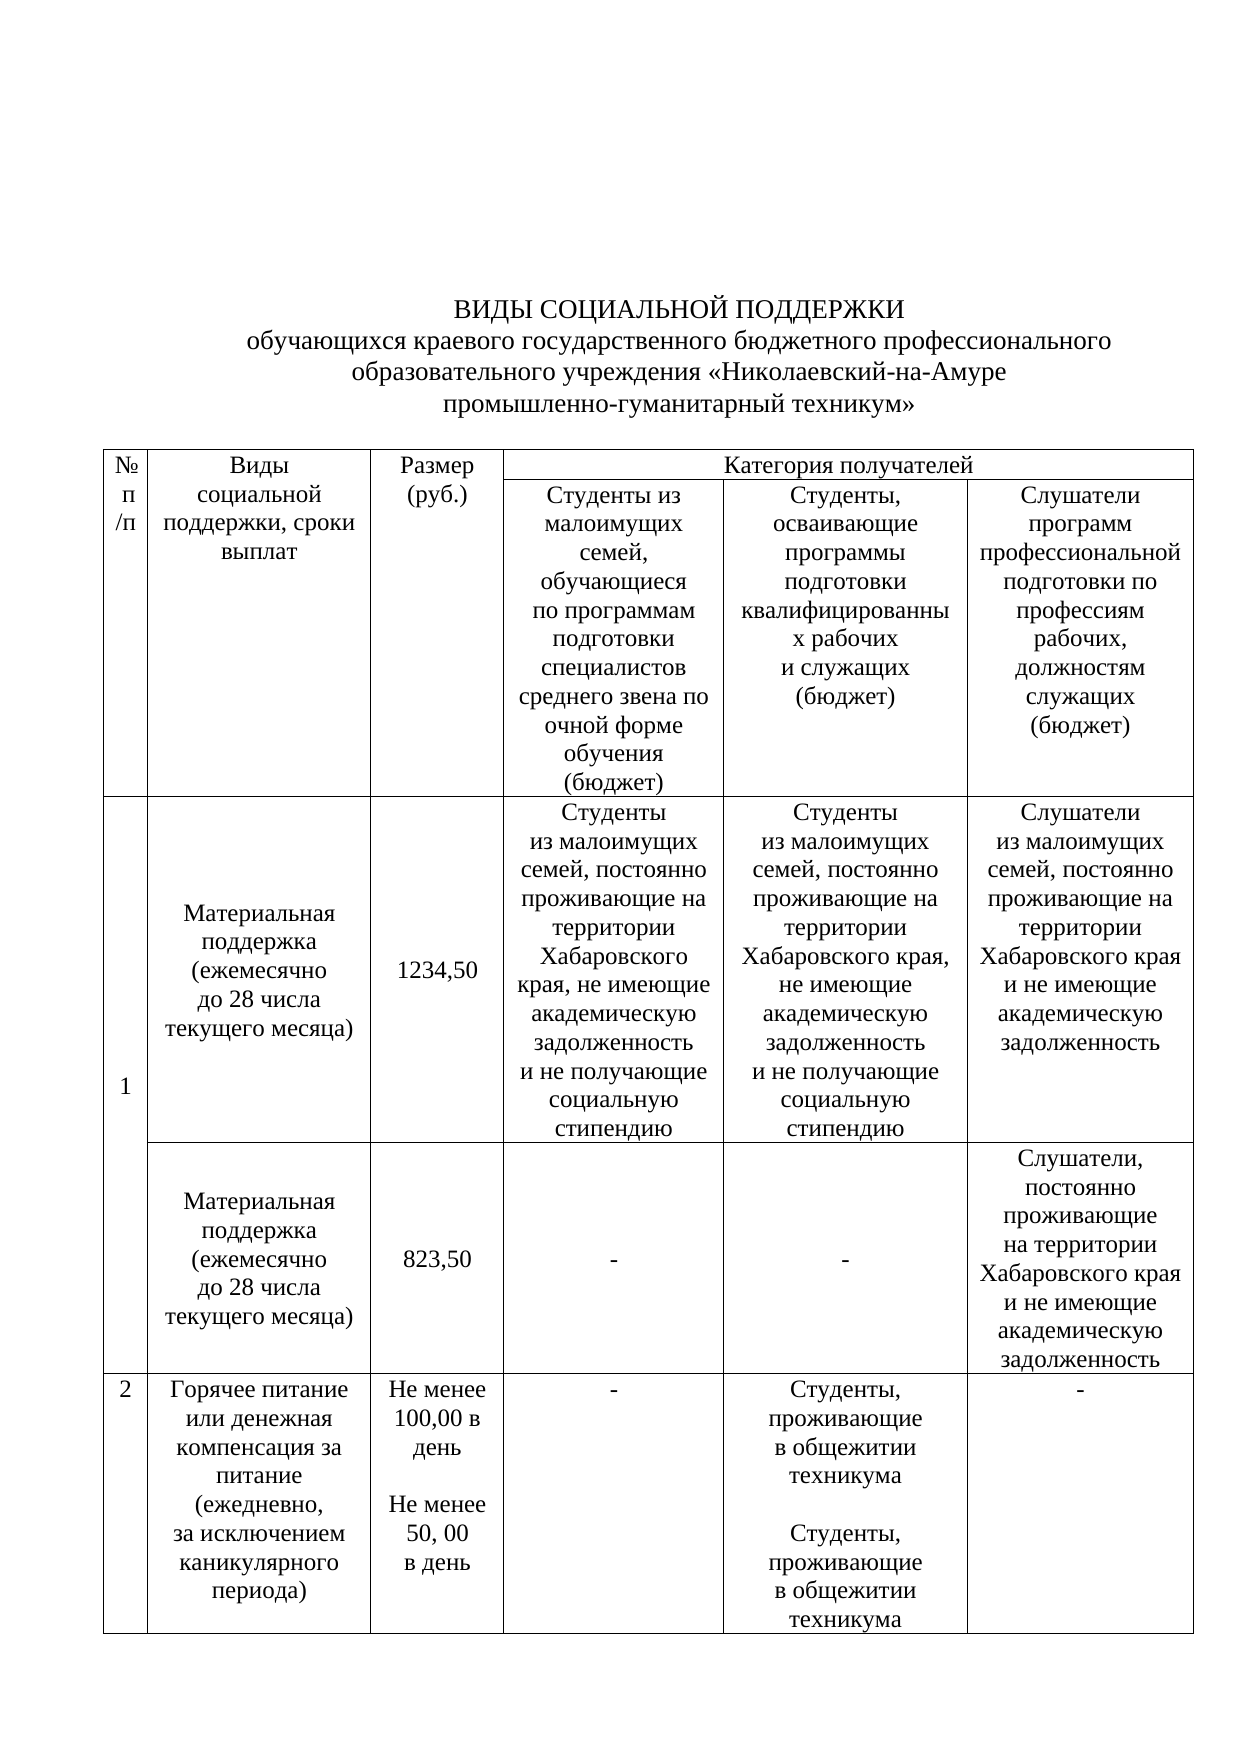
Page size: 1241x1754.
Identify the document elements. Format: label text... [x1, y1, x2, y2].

table_cell - [504, 1143, 723, 1373]
table_cell Не менее 100,00 в день Не менее 50, 00 в день [371, 1374, 503, 1633]
table_cell 823,50 [371, 1143, 503, 1373]
table_cell Материальная поддержка (ежемесячно до 28 числа текущего месяца) [148, 797, 370, 1142]
table_cell - [968, 1374, 1193, 1633]
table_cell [148, 1374, 370, 1633]
table_cell Студенты из малоимущих семей, обучающиеся по программам подготовки специалистов среднего звена по очной форме обучения (бюджет) [504, 480, 723, 796]
table_header Виды социальной поддержки, сроки выплат [148, 450, 370, 796]
table_cell Студенты из малоимущих семей, постоянно проживающие на территории Хабаровского края, не имеющие академическую задолженность и не получающие социальную стипендию [724, 797, 967, 1142]
text обучающихся краевого государственного бюджетного профессионального образовательного учреждения «Николаевский-на-Амуре [177, 324, 1181, 387]
table_cell Слушатели, постоянно проживающие на территории Хабаровского края и не имеющие академическую задолженность [968, 1143, 1193, 1373]
table_header № п/п [104, 450, 147, 796]
table_cell Студенты из малоимущих семей, постоянно проживающие на территории Хабаровского края, не имеющие академическую задолженность и не получающие социальную стипендию [504, 797, 723, 1142]
table_cell Слушатели из малоимущих семей, постоянно проживающие на территории Хабаровского края и не имеющие академическую задолженность [968, 797, 1193, 1142]
table_cell 1234,50 [371, 797, 503, 1142]
table_cell Студенты, осваивающие программы подготовки квалифицированных рабочих и служащих (бюджет) [724, 480, 967, 796]
table_cell 2 [104, 1374, 147, 1633]
table_cell 1 [104, 797, 147, 1373]
text ВИДЫ СОЦИАЛЬНОЙ ПОДДЕРЖКИ [177, 293, 1181, 324]
table_cell Студенты, проживающие в общежитии техникума Студенты, проживающие в общежитии техникума [724, 1374, 967, 1633]
table_cell - [504, 1374, 723, 1633]
table_header Размер (руб.) [371, 450, 503, 796]
table_header Категория получателей [504, 450, 1193, 479]
table_cell Слушатели программ профессиональной подготовки по профессиям рабочих, должностям служащих (бюджет) [968, 480, 1193, 796]
table_cell - [724, 1143, 967, 1373]
table_cell Материальная поддержка (ежемесячно до 28 числа текущего месяца) [148, 1143, 370, 1373]
text промышленно-гуманитарный техникум» [177, 387, 1181, 418]
